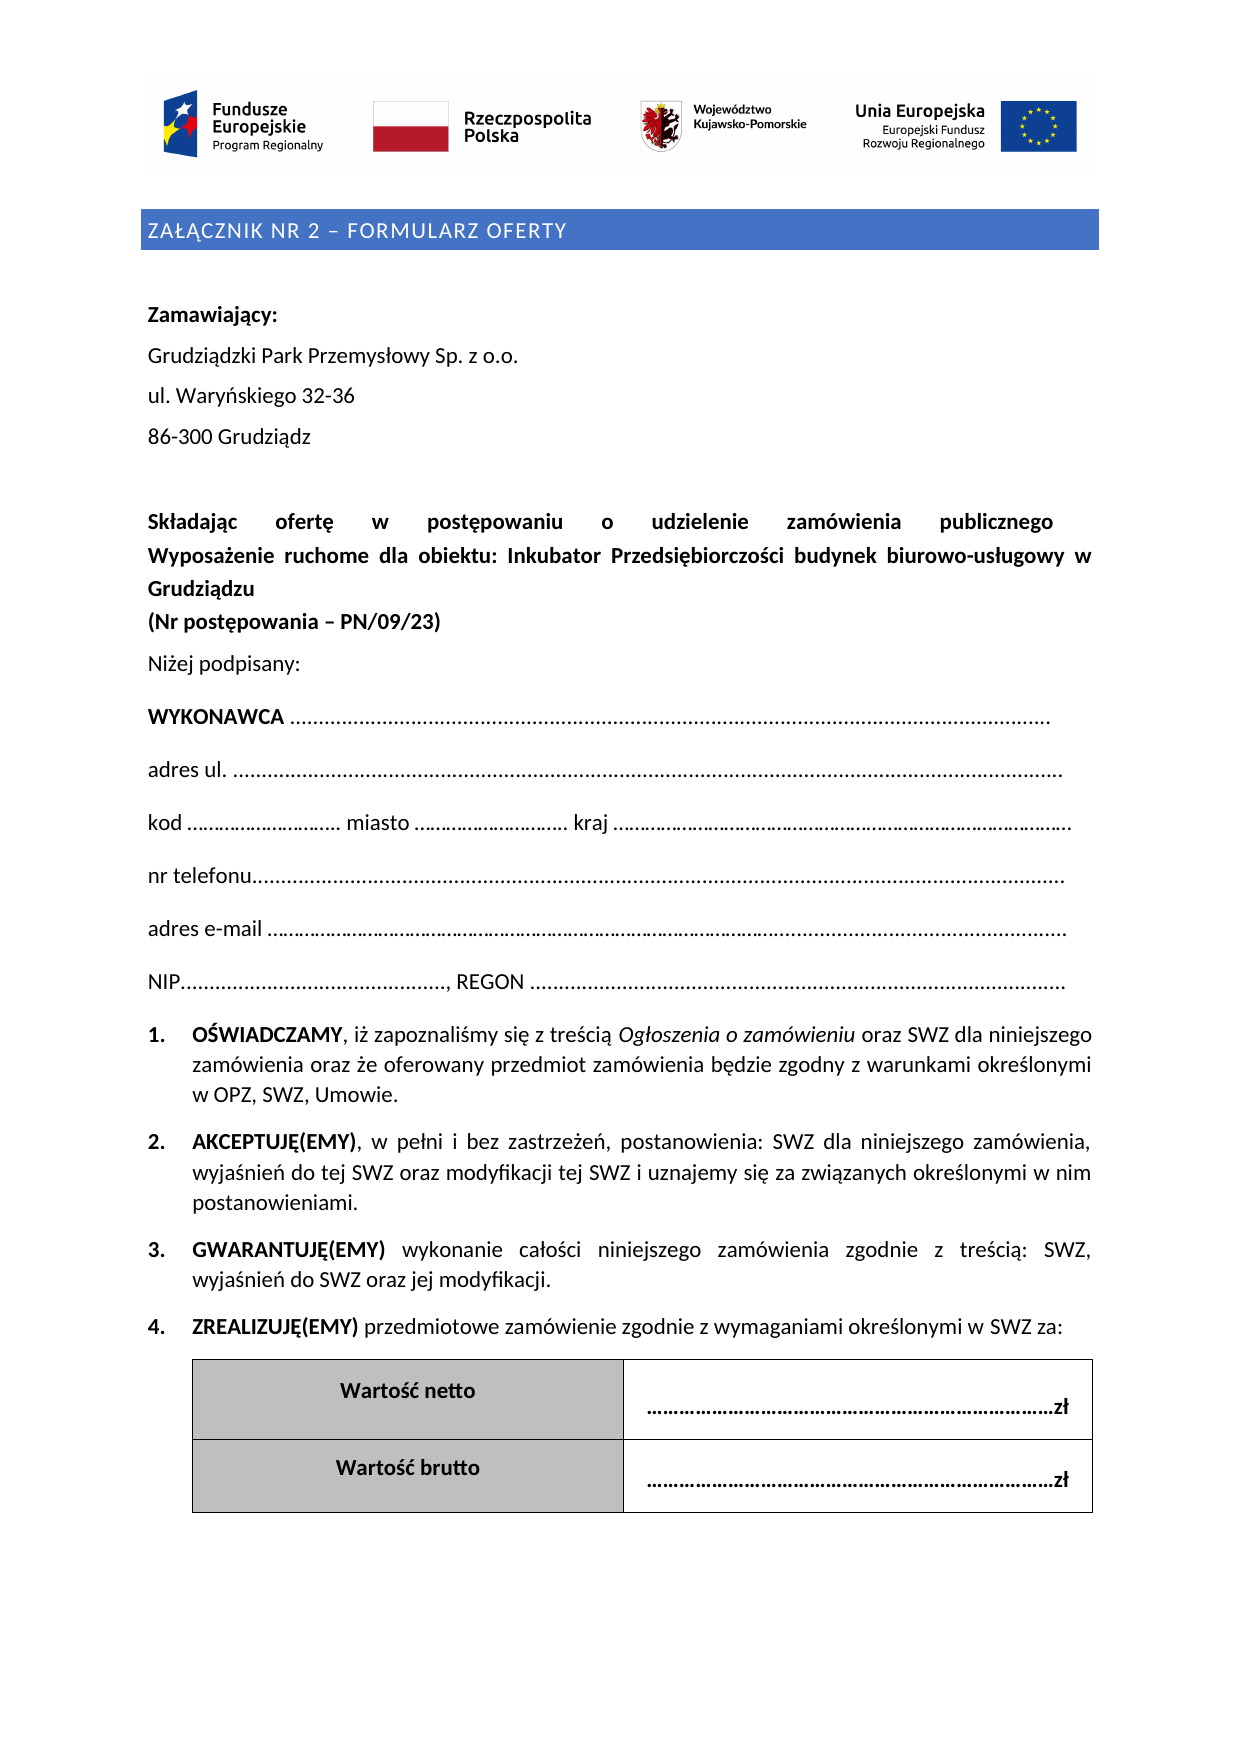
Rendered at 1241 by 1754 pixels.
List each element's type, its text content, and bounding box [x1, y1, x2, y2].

list OŚWIADCZAMY, iż zapoznaliśmy się z treścią Ogłoszenia o zamówieniu oraz SWZ dla niniejszego zamówienia oraz że oferowany przedmiot zamówienia będzie zgodny z warunkami określonymi w OPZ, SWZ, Umowie. [148, 1020, 1093, 1108]
table_header …………………………………………………………………zł [624, 1360, 1092, 1439]
text Grudziądzki Park Przemysłowy Sp. z o.o. [148, 341, 1093, 369]
list AKCEPTUJĘ(EMY), w pełni i bez zastrzeżeń, postanowienia: SWZ dla niniejszego zamówienia, wyjaśnień do tej SWZ oraz modyfikacji tej SWZ i uznajemy się za związanych określonymi w nim postanowieniami. [148, 1127, 1093, 1216]
list GWARANTUJĘ(EMY) wykonanie całości niniejszego zamówienia zgodnie z treścią: SWZ, wyjaśnień do SWZ oraz jej modyfikacji. [148, 1235, 1093, 1293]
picture [147, 73, 1093, 174]
text nr telefonu............................................................................................................................................. [148, 861, 1093, 889]
subtitle Załącznik nr 2 – FORMULARZ OFERTY [148, 216, 1093, 244]
text WYKONAWCA .................................................................................................................................... [148, 702, 1093, 730]
table_cell …………………………………………………………………zł [624, 1440, 1092, 1512]
text Składając ofertę w postępowaniu o udzielenie zamówienia publicznego Wyposażenie ruchome dla obiektu: Inkubator Przedsiębiorczości budynek biurowo-usługowy w Grudziądzu (Nr postępowania – PN/09/23) [148, 503, 1093, 636]
text 86-300 Grudziądz [148, 422, 1093, 450]
text NIP.............................................., REGON ............................................................................................. [148, 967, 1093, 995]
text ul. Waryńskiego 32-36 [148, 382, 1093, 409]
text adres e-mail ……………………………………………………………………………………................................................... [148, 914, 1093, 942]
table_cell Wartość brutto [193, 1440, 623, 1512]
text adres ul. ................................................................................................................................................ [148, 755, 1093, 783]
table_header Wartość netto [193, 1360, 623, 1439]
text Zamawiający: [148, 301, 1093, 328]
text Niżej podpisany: [148, 649, 1093, 677]
text kod ……………………….. miasto ……………………….. kraj …………………………………………………………………………… [148, 808, 1093, 836]
list ZREALIZUJĘ(EMY) przedmiotowe zamówienie zgodnie z wymaganiami określonymi w SWZ za: [148, 1312, 1093, 1340]
